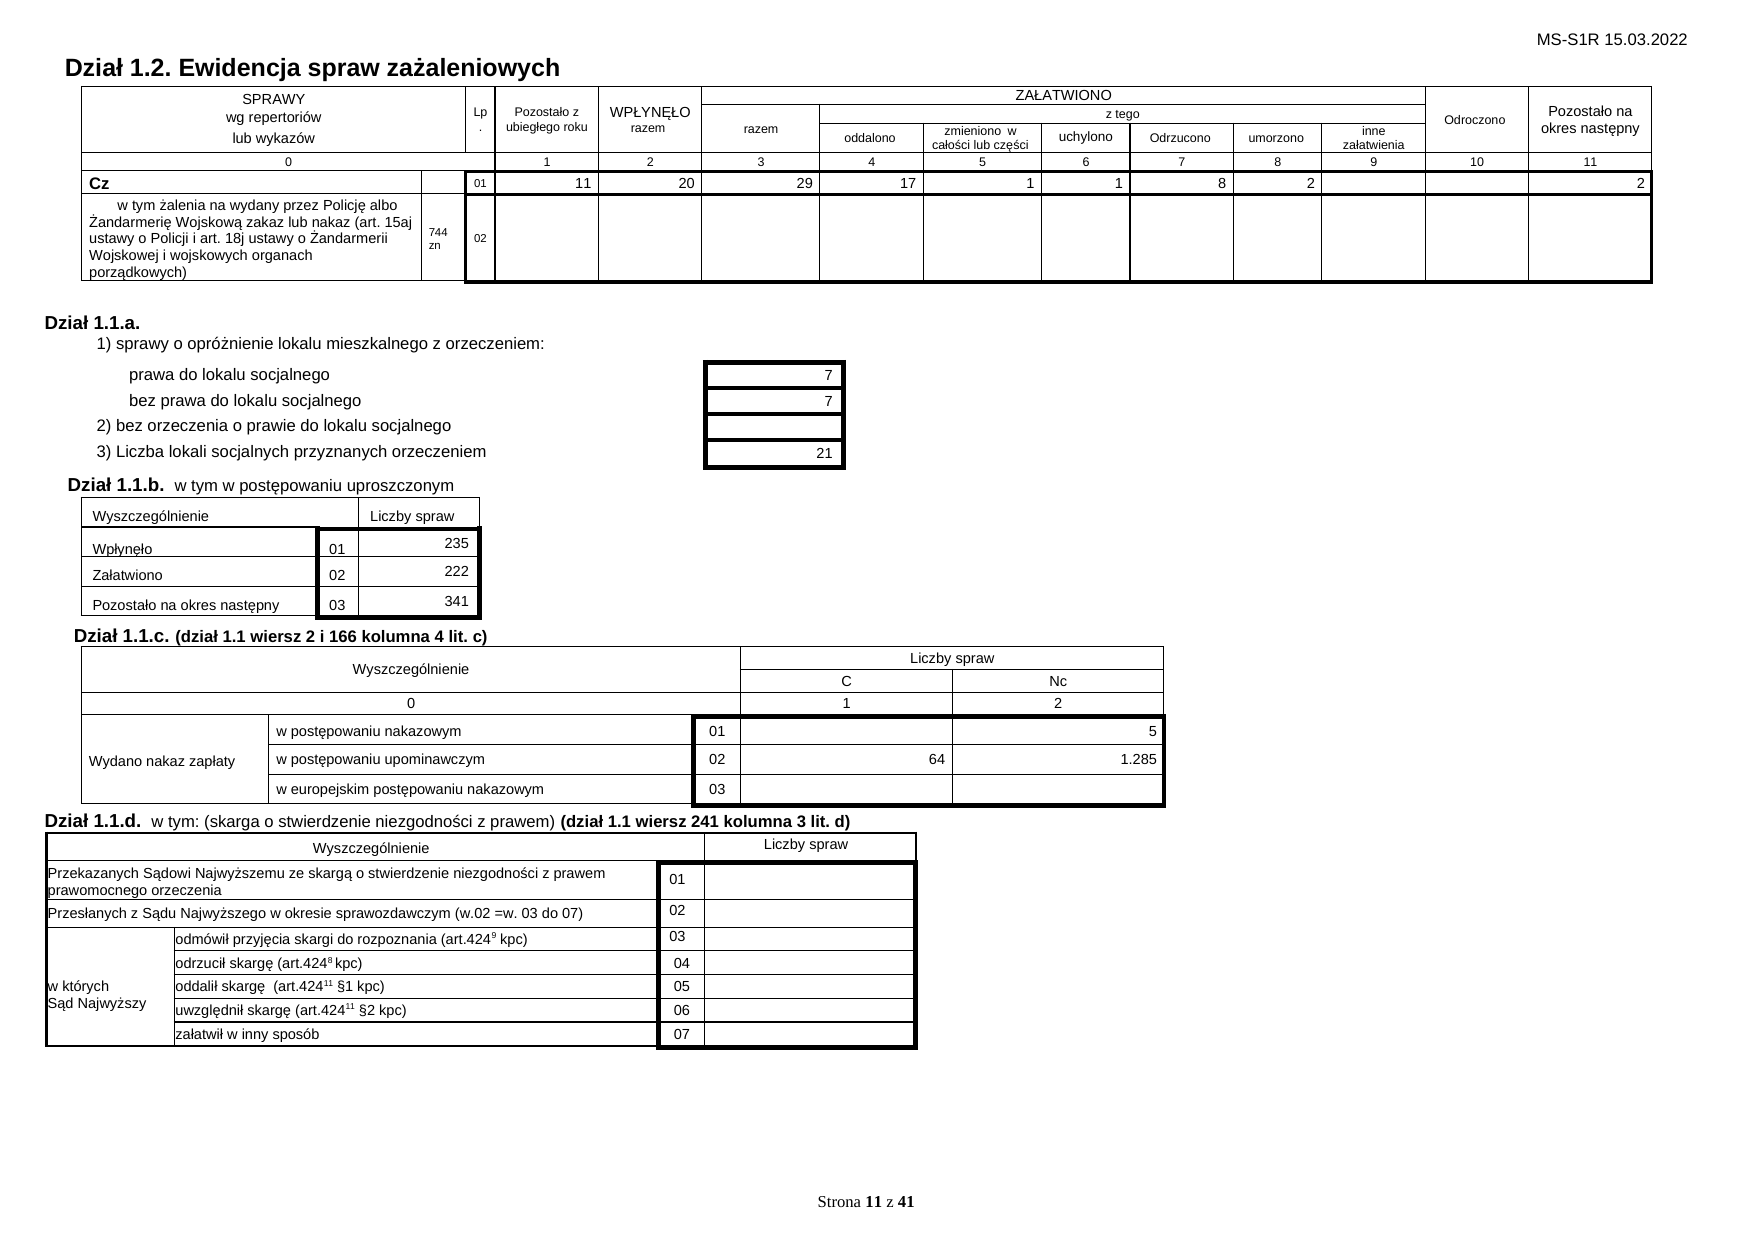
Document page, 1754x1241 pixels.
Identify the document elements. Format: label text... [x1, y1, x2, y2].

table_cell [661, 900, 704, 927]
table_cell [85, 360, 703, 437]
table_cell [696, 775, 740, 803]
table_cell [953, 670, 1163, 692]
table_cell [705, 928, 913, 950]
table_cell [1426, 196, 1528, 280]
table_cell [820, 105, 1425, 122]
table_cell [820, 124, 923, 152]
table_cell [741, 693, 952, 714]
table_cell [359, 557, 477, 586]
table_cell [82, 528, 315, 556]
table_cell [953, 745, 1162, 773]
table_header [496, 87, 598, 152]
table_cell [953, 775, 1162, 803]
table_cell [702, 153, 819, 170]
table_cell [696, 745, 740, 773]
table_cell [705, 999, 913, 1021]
text Dział 1.1.a. [44, 312, 1687, 334]
text Dział 1.1.b. w tym w postępowaniu uproszczonym [44, 470, 1687, 497]
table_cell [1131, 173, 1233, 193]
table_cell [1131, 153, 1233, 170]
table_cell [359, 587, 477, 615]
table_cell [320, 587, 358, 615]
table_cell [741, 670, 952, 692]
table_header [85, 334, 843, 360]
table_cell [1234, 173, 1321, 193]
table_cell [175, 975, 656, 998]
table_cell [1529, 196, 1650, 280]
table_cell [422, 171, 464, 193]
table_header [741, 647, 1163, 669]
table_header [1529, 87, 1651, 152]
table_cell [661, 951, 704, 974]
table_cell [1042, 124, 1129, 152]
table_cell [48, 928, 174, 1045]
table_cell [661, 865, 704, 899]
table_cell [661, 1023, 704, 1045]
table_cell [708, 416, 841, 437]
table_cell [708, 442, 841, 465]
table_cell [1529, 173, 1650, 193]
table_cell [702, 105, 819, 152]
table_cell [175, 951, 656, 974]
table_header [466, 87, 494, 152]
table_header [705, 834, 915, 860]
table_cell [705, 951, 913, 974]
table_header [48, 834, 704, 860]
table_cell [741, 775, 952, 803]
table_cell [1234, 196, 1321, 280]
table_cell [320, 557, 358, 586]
subtitle Dział 1.2. Ewidencja spraw zażaleniowych [44, 53, 1687, 82]
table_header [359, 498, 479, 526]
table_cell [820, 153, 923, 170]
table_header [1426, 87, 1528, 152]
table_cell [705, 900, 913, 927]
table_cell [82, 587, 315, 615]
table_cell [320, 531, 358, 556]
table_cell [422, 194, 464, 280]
text Dział 1.1.d. w tym: (skarga o stwierdzenie niezgodności z prawem) (dział 1.1 wiersz 241 kolumna 3 lit. d) [44, 810, 1687, 832]
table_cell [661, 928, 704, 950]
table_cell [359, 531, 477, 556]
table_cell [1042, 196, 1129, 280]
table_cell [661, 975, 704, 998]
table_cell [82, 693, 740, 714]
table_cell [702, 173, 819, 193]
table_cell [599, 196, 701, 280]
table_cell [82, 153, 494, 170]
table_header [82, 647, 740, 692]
text Dział 1.1.c. (dział 1.1 wiersz 2 i 166 kolumna 4 lit. c) [73, 624, 1687, 646]
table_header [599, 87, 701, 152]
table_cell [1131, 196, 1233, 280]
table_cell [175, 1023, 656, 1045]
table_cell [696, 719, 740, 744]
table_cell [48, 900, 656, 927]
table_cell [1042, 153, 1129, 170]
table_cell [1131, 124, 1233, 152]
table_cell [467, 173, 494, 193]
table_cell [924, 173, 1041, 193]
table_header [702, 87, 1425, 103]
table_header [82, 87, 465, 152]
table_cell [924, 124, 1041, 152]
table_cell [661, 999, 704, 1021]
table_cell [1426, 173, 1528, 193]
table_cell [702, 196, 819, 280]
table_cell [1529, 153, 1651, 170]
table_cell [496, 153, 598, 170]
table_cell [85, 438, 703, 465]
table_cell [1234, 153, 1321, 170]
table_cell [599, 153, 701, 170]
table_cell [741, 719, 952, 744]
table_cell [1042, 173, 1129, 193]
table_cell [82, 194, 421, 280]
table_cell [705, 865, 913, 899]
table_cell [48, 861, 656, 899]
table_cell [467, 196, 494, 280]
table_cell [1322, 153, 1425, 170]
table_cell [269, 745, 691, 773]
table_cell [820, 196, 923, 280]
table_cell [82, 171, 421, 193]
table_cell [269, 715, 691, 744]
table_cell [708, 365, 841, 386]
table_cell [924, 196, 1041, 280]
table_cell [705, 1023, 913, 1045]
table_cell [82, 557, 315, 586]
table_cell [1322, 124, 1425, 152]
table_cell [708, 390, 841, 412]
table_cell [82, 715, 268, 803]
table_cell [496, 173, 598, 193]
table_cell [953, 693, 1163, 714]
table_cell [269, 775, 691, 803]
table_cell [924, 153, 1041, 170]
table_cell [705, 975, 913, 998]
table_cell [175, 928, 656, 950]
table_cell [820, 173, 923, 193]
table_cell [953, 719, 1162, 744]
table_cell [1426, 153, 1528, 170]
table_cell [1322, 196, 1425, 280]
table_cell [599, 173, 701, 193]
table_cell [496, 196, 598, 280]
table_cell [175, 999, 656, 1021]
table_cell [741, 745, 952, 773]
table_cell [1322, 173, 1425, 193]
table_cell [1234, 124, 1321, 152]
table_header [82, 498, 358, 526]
